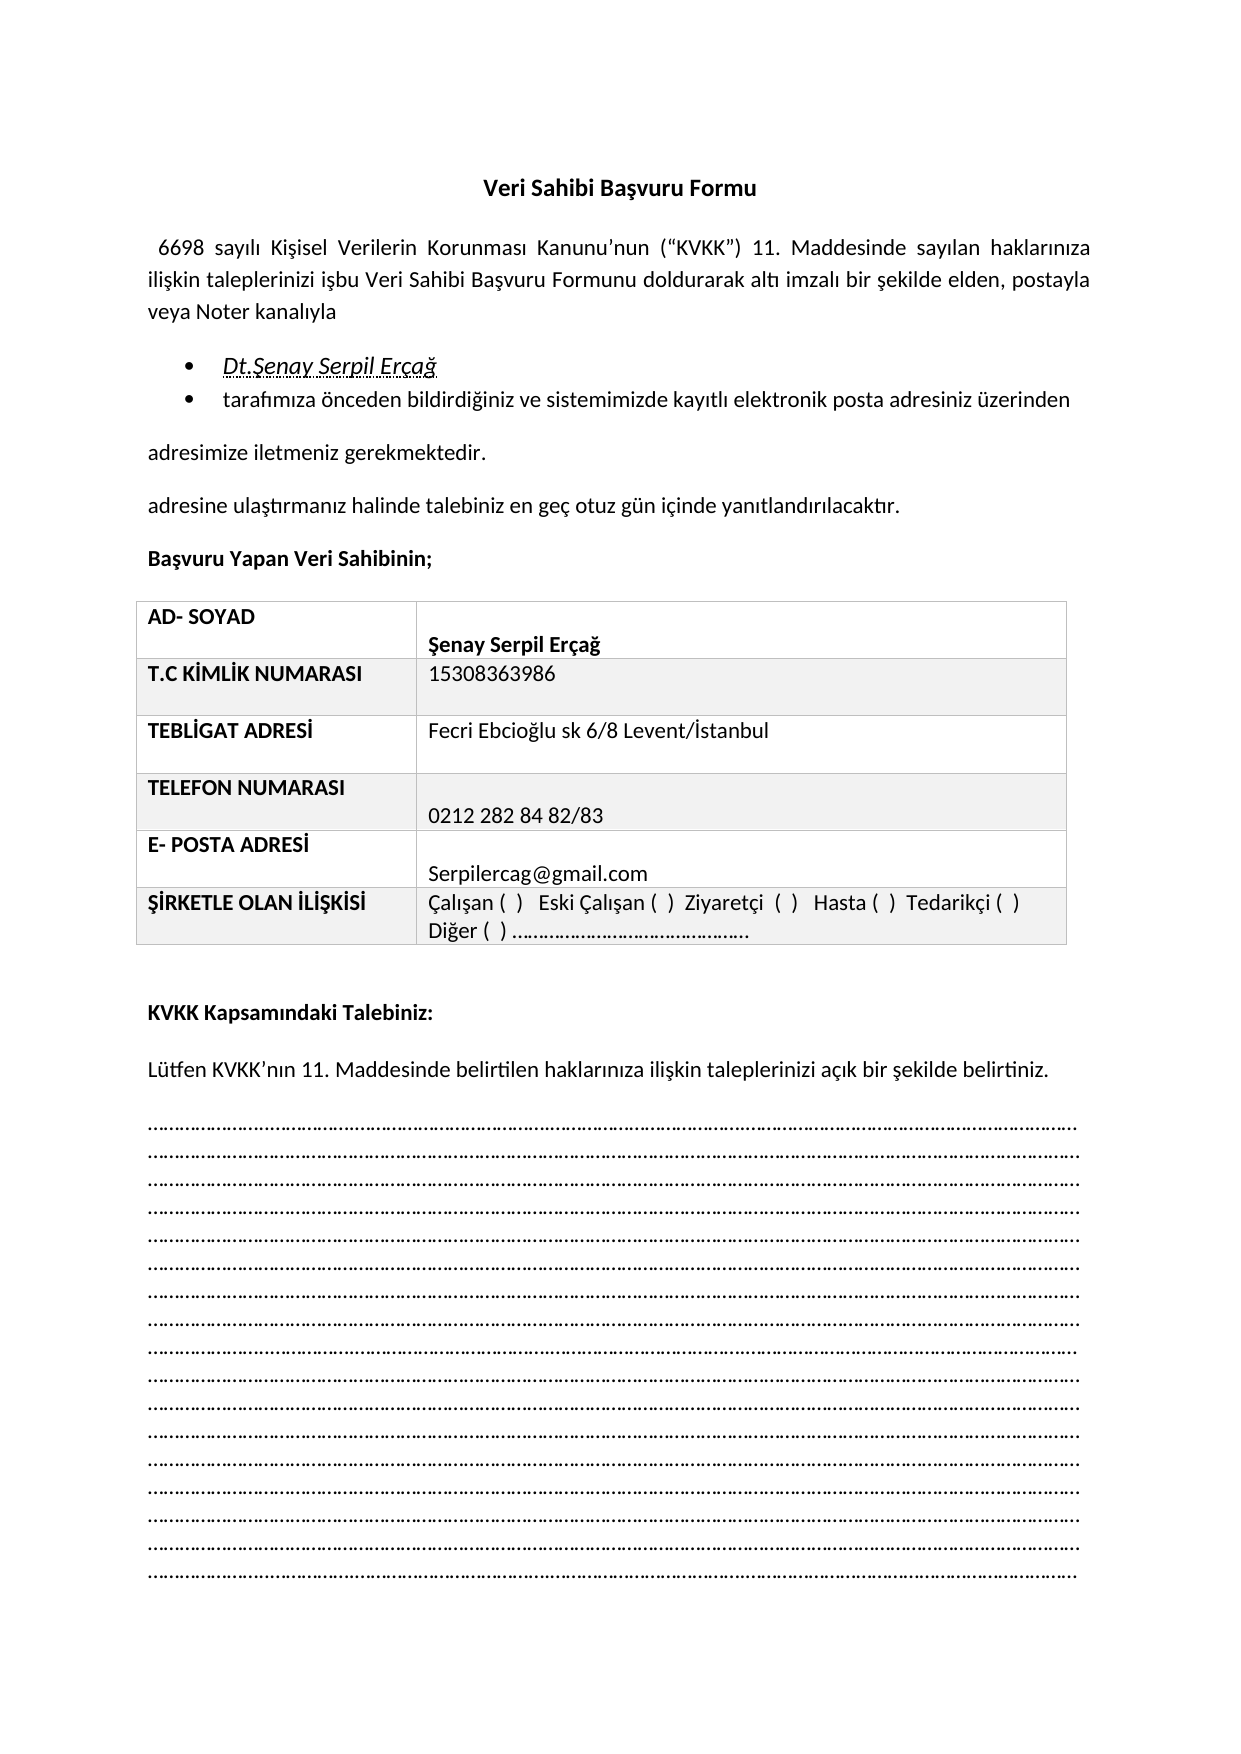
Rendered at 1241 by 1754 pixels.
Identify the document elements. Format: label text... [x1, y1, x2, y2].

table_cell Serpilercag@gmail.com [417, 831, 1066, 887]
text adresimize iletmeniz gerekmektedir. [148, 438, 1093, 466]
text …………………..…………….……………………………….……………………………….……………………………………………………… [148, 1108, 1093, 1136]
text …………………..…………….……………………………….……………………………….……………………………………………………… [148, 1332, 1093, 1360]
text …………………………………………………………………………………………………………………………………………………………… [148, 1388, 1093, 1416]
text 6698 sayılı Kişisel Verilerin Korunması Kanunu’nun (“KVKK”) 11. Maddesinde sayılan haklarınıza ilişkin taleplerinizi işbu Veri Sahibi Başvuru Formunu doldurarak altı imzalı bir şekilde elden, postayla veya Noter kanalıyla [148, 233, 1093, 325]
table_cell Fecri Ebcioğlu sk 6/8 Levent/İstanbul [417, 716, 1066, 772]
subtitle KVKK Kapsamındaki Talebiniz: [148, 998, 1093, 1026]
table_cell 0212 282 84 82/83 [417, 774, 1066, 829]
table_cell T.C KİMLİK NUMARASI [137, 659, 416, 715]
text …………………………………………………………………………………………………………………………………………………………… [148, 1164, 1093, 1192]
text …………………………………………………………………………………………………………………………………………………………… [148, 1360, 1093, 1388]
text …………………………………………………………………………………………………………………………………………………………… [148, 1136, 1093, 1164]
list Dt.Şenay Serpil Erçağ [185, 350, 1093, 381]
text …………………………………………………………………………………………………………………………………………………………… [148, 1444, 1093, 1472]
table_cell TEBLİGAT ADRESİ [137, 716, 416, 772]
subtitle Başvuru Yapan Veri Sahibinin; [148, 544, 1093, 572]
subtitle Veri Sahibi Başvuru Formu [148, 173, 1093, 203]
text Lütfen KVKK’nın 11. Maddesinde belirtilen haklarınıza ilişkin taleplerinizi açık bir şekilde belirtiniz. [148, 1055, 1093, 1083]
table_cell ŞİRKETLE OLAN İLİŞKİSİ [137, 888, 416, 944]
table_cell TELEFON NUMARASI [137, 774, 416, 829]
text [148, 1528, 1093, 1556]
table_header Şenay Serpil Erçağ [417, 602, 1066, 658]
text …………………………………………………………………………………………………………………………………………………………… [148, 1276, 1093, 1304]
table_cell E- POSTA ADRESİ [137, 831, 416, 887]
text …………………..…………….……………………………….……………………………….……………………………………………………… [148, 1556, 1093, 1584]
text adresine ulaştırmanız halinde talebiniz en geç otuz gün içinde yanıtlandırılacaktır. [148, 491, 1093, 519]
table_cell 15308363986 [417, 659, 1066, 715]
text …………………………………………………………………………………………………………………………………………………………… [148, 1304, 1093, 1332]
text …………………………………………………………………………………………………………………………………………………………… [148, 1192, 1093, 1220]
text …………………………………………………………………………………………………………………………………………………………… [148, 1248, 1093, 1276]
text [148, 1500, 1093, 1528]
list tarafımıza önceden bildirdiğiniz ve sistemimizde kayıtlı elektronik posta adresiniz üzerinden [185, 385, 1093, 413]
text …………………………………………………………………………………………………………………………………………………………… [148, 1472, 1093, 1500]
text …………………………………………………………………………………………………………………………………………………………… [148, 1220, 1093, 1248]
table_cell Çalışan ( ) Eski Çalışan ( ) Ziyaretçi ( ) Hasta ( ) Tedarikçi ( ) Diğer ( ) ……………………………………… [417, 888, 1066, 944]
text …………………………………………………………………………………………………………………………………………………………… [148, 1416, 1093, 1444]
table_header AD- SOYAD [137, 602, 416, 658]
